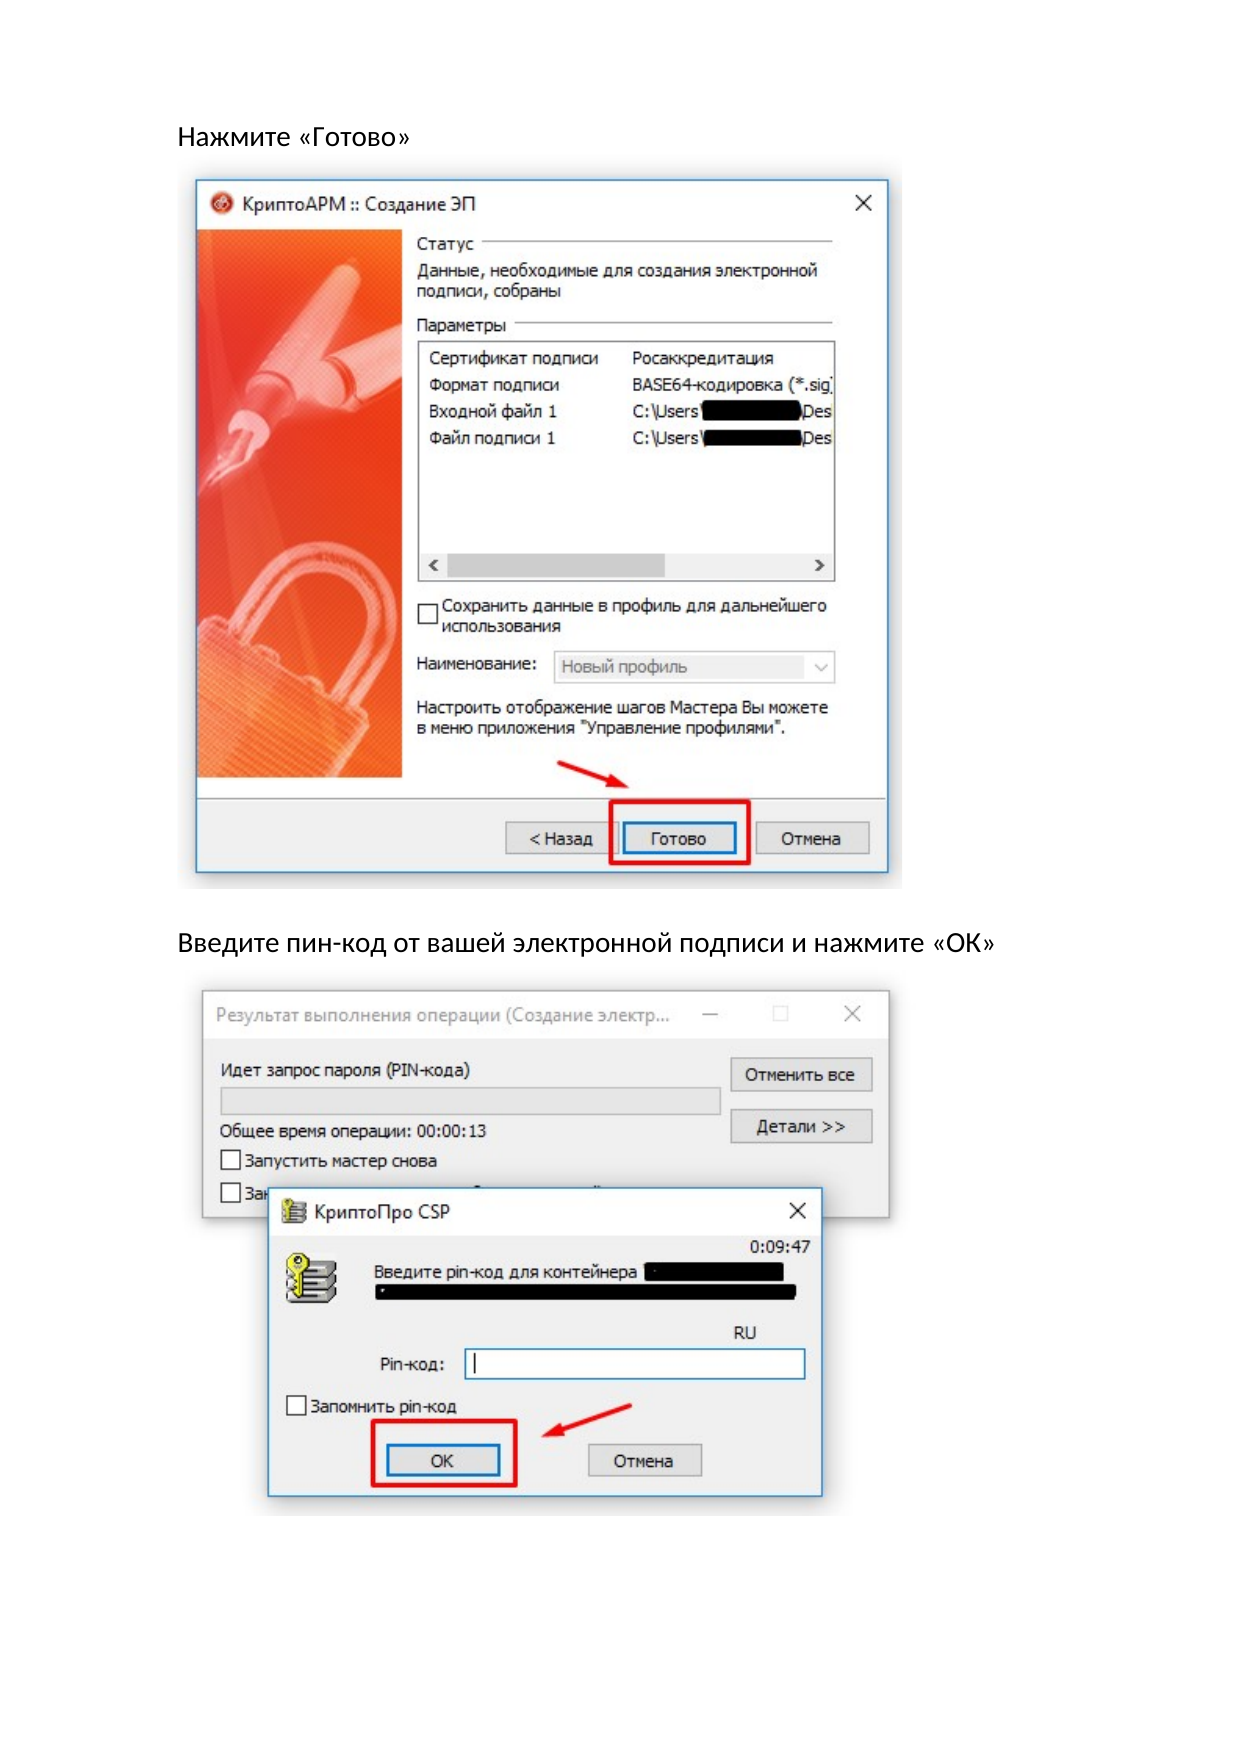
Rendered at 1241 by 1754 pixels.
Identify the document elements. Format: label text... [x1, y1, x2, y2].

picture [177, 959, 956, 1516]
text Нажмите «Готово» [177, 118, 1152, 154]
picture [177, 153, 903, 889]
text Введите пин-код от вашей электронной подписи и нажмите «ОК» [177, 924, 1152, 959]
